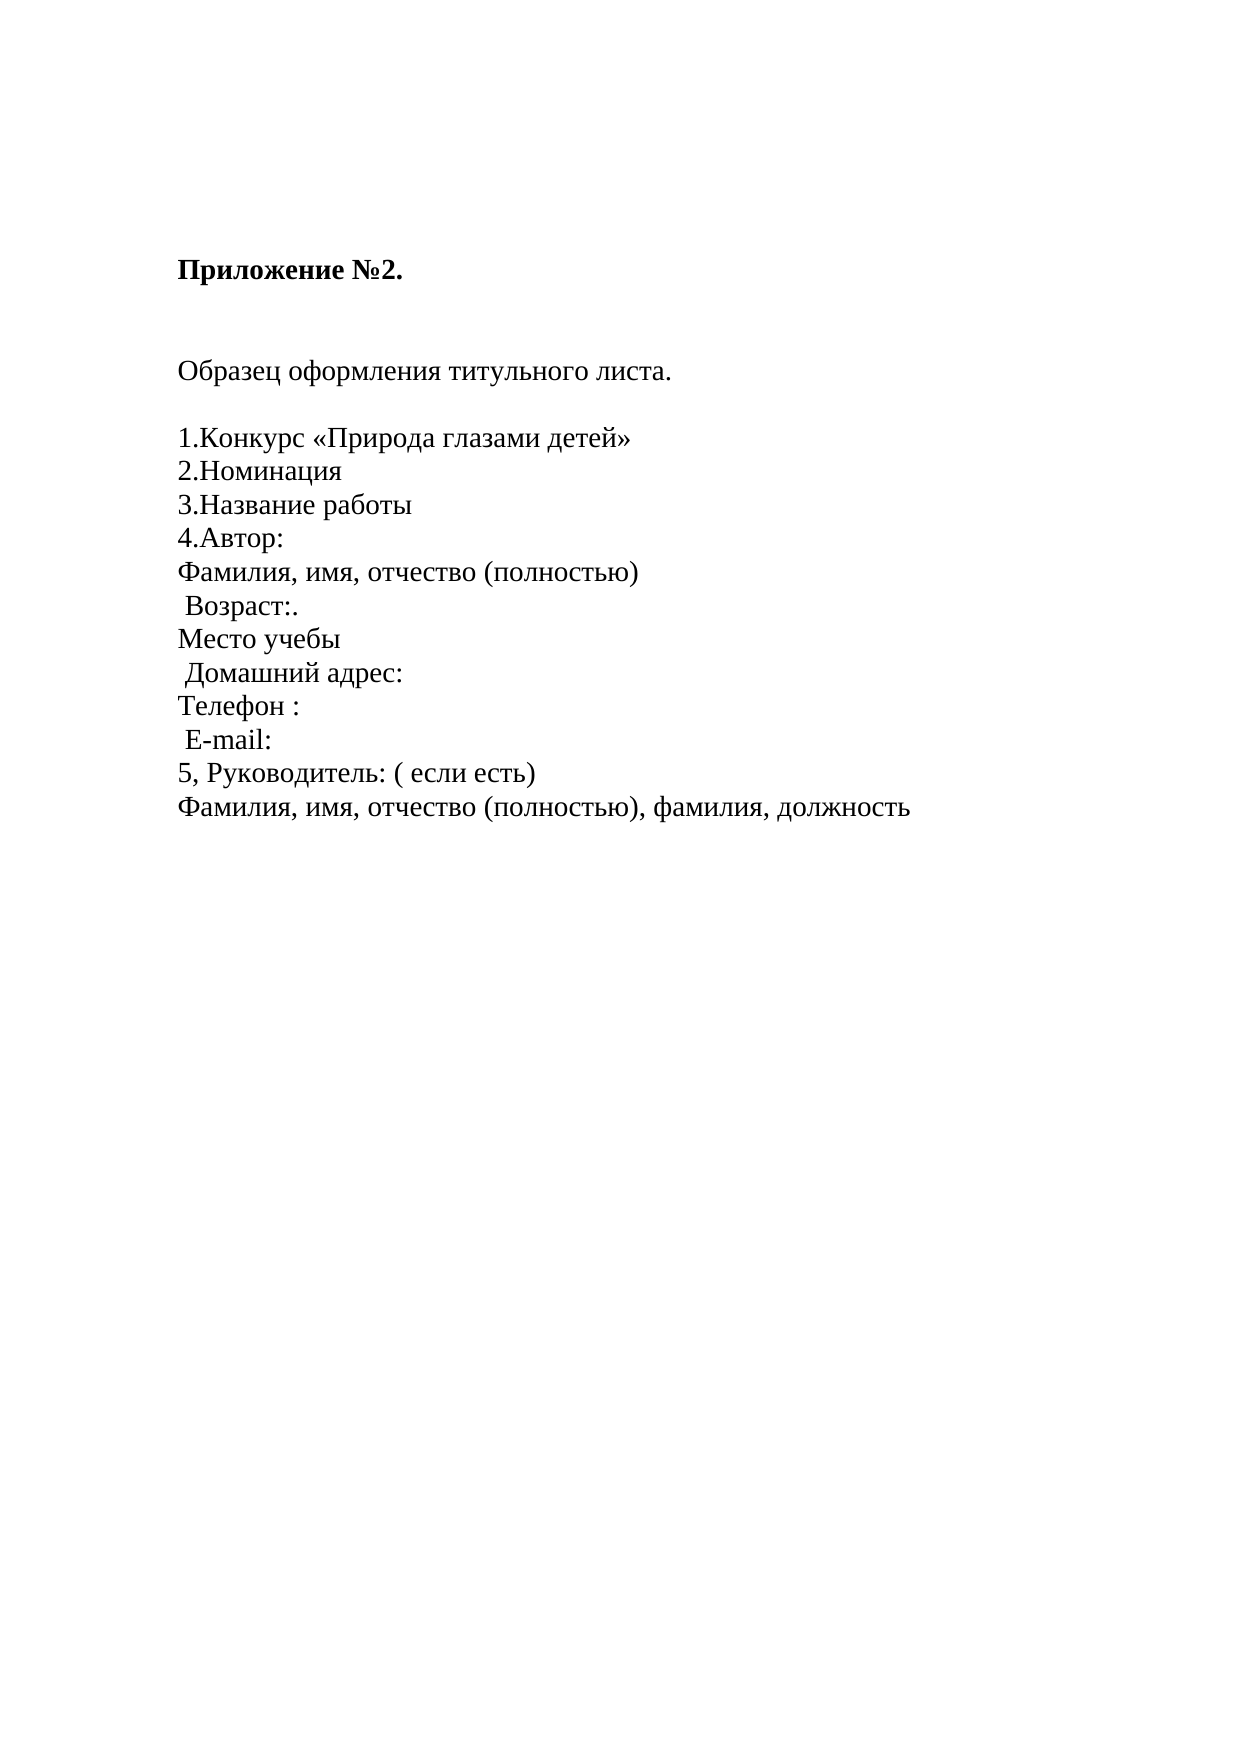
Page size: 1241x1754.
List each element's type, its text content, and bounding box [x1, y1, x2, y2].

text 5, Руководитель: ( если есть) [177, 755, 1152, 789]
text Возраст:. [177, 588, 1152, 621]
text 2.Номинация [177, 453, 1152, 487]
text Телефон : [177, 688, 1152, 722]
text Фамилия, имя, отчество (полностью) [177, 554, 1152, 588]
text Приложение №2. [177, 252, 1152, 286]
text 4.Автор: [177, 521, 1152, 554]
text Образец оформления титульного листа. [177, 353, 1152, 386]
text 1.Конкурс «Природа глазами детей» [177, 420, 1152, 453]
text Домашний адрес: [177, 655, 1152, 688]
text 3.Название работы [177, 487, 1152, 521]
text Е-mail: [177, 722, 1152, 755]
text Место учебы [177, 621, 1152, 655]
text Фамилия, имя, отчество (полностью), фамилия, должность [177, 789, 1152, 822]
